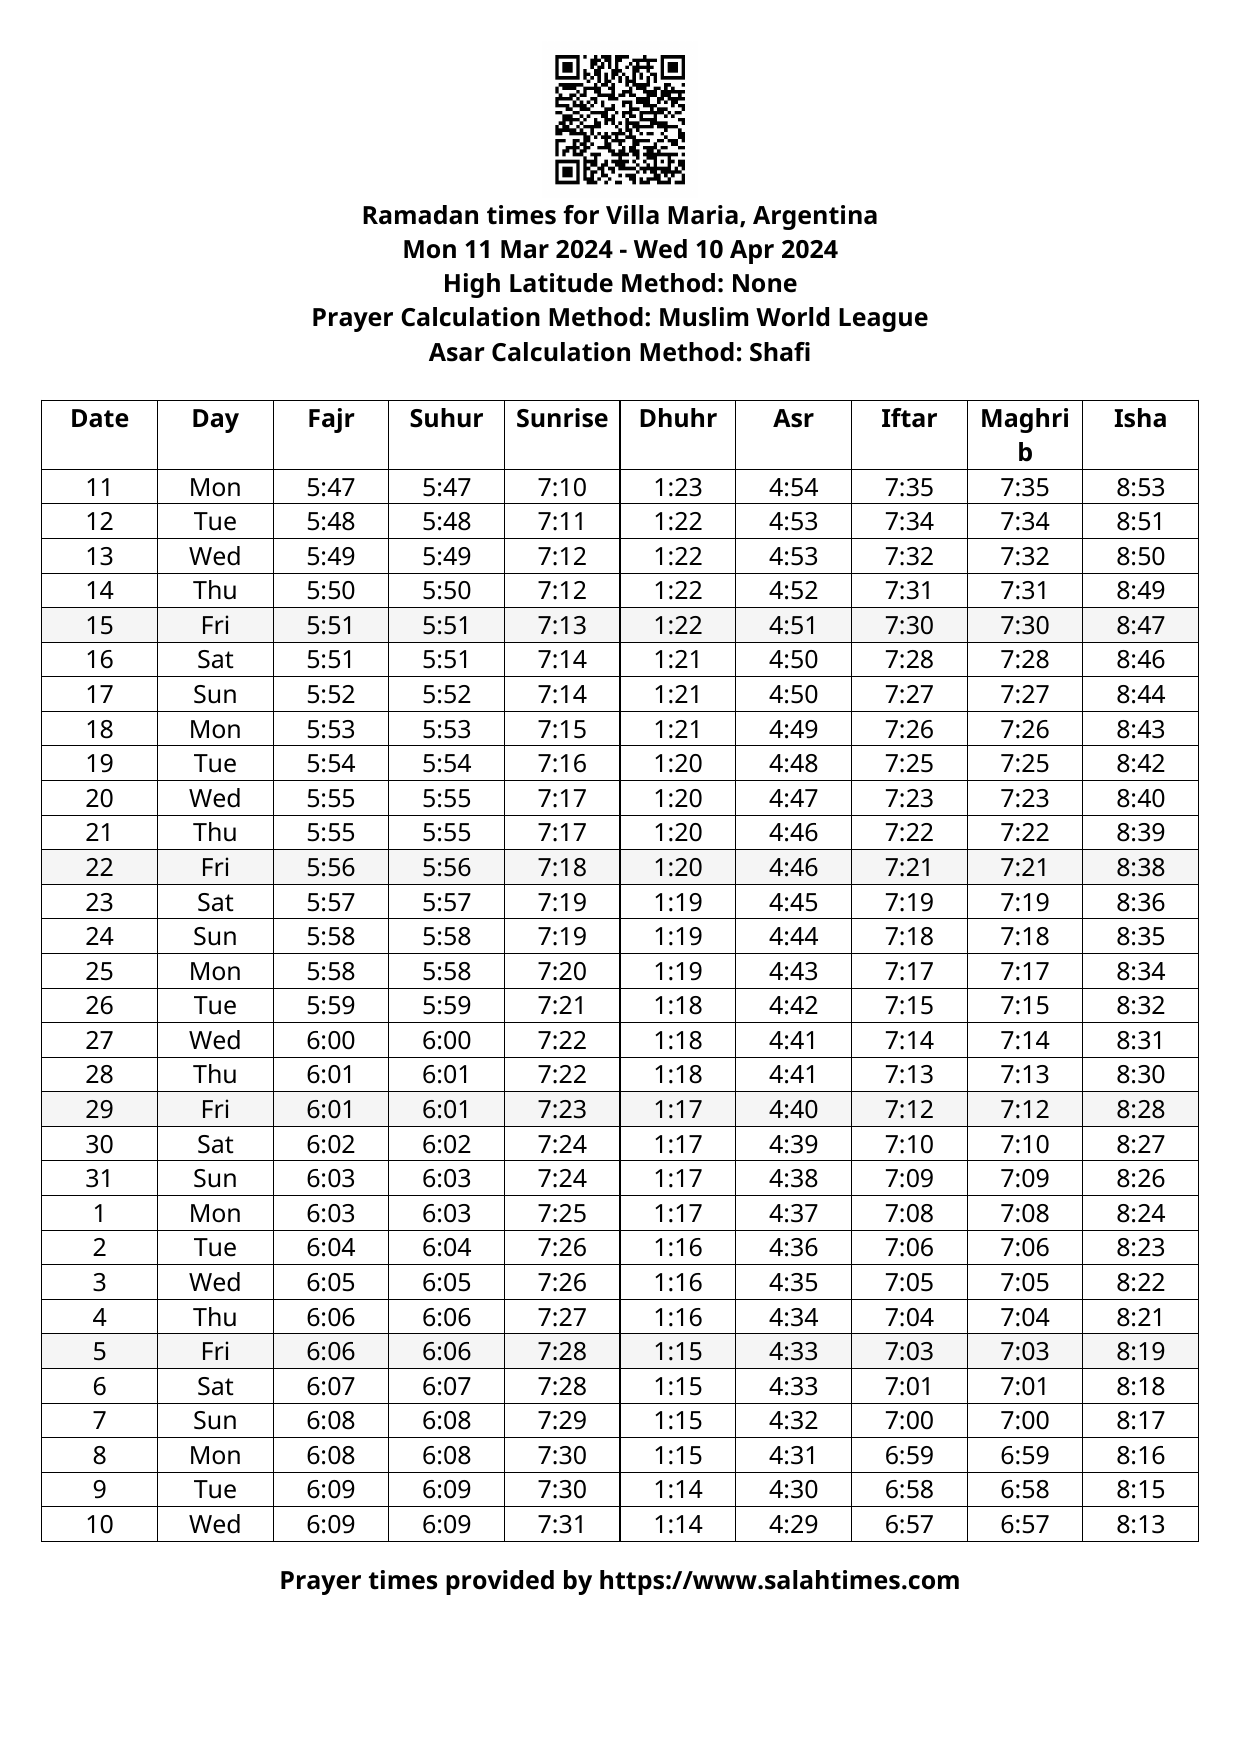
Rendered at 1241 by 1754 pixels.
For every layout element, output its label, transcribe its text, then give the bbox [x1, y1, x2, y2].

text Ramadan times for Villa Maria, Argentina [42, 198, 1198, 232]
table_cell Sat [158, 643, 273, 676]
table_cell 8:35 [1083, 919, 1198, 953]
table_cell 5:58 [274, 919, 388, 953]
table_header Isha [1083, 401, 1198, 469]
table_cell 8:16 [1083, 1438, 1198, 1472]
table_cell 7:22 [852, 816, 967, 849]
table_cell 1:21 [621, 712, 735, 745]
table_cell 4:36 [736, 1231, 851, 1264]
table_cell Mon [158, 1196, 273, 1229]
table_cell 7:26 [505, 1265, 619, 1299]
table_cell 6:03 [389, 1196, 504, 1229]
table_cell Sun [158, 1161, 273, 1195]
table_cell 13 [42, 539, 157, 572]
table_cell 7:30 [505, 1438, 619, 1472]
table_cell 7:16 [505, 746, 619, 780]
table_cell 8:21 [1083, 1300, 1198, 1333]
table_cell 8:42 [1083, 746, 1198, 780]
table_cell 7:19 [505, 885, 619, 918]
table_cell 1:22 [621, 574, 735, 607]
table_cell 2 [42, 1231, 157, 1264]
table_cell 5:48 [389, 504, 504, 538]
table_cell 4:53 [736, 504, 851, 538]
table_cell Sun [158, 919, 273, 953]
table_cell 4:51 [736, 608, 851, 642]
table_cell 7:01 [852, 1369, 967, 1402]
table_cell 6:57 [852, 1507, 967, 1541]
table_cell 6:01 [274, 1092, 388, 1126]
table_cell 1:23 [621, 470, 735, 503]
table_cell 26 [42, 989, 157, 1022]
table_cell 7:10 [852, 1127, 967, 1160]
table_cell 16 [42, 643, 157, 676]
table_cell 4:41 [736, 1058, 851, 1091]
table_cell 7:23 [505, 1092, 619, 1126]
table_header Iftar [852, 401, 967, 469]
table_cell 7:04 [852, 1300, 967, 1333]
table_cell 7:01 [968, 1369, 1082, 1402]
table_cell 7:18 [852, 919, 967, 953]
table_cell 7:23 [852, 781, 967, 814]
table_cell 5:59 [274, 989, 388, 1022]
table_cell 6:58 [968, 1473, 1082, 1506]
table_cell Tue [158, 1231, 273, 1264]
table_cell Mon [158, 954, 273, 987]
table_cell 7:20 [505, 954, 619, 987]
table_cell 6:01 [274, 1058, 388, 1091]
table_cell 1:16 [621, 1231, 735, 1264]
table_cell 5:51 [389, 643, 504, 676]
table_cell 5:49 [389, 539, 504, 572]
table_cell 5:58 [389, 954, 504, 987]
table_cell 7:18 [505, 850, 619, 884]
table_cell 6:03 [274, 1161, 388, 1195]
table_header Maghrib [968, 401, 1082, 469]
table_cell 5:51 [274, 643, 388, 676]
table_cell 6:04 [389, 1231, 504, 1264]
table_cell 1:19 [621, 885, 735, 918]
table_cell 6:09 [274, 1473, 388, 1506]
table_cell 6:05 [274, 1265, 388, 1299]
table_cell 4:52 [736, 574, 851, 607]
table_cell 7:12 [505, 574, 619, 607]
table_cell 8:28 [1083, 1092, 1198, 1126]
table_cell 19 [42, 746, 157, 780]
table_cell Sat [158, 1127, 273, 1160]
table_cell 5:55 [389, 816, 504, 849]
table_cell 18 [42, 712, 157, 745]
table_cell 7:13 [505, 608, 619, 642]
table_cell Wed [158, 781, 273, 814]
table_cell 12 [42, 504, 157, 538]
table_cell 5:52 [389, 677, 504, 711]
table_cell 8:40 [1083, 781, 1198, 814]
table_cell 7:34 [852, 504, 967, 538]
table_cell Thu [158, 816, 273, 849]
table_cell 8:47 [1083, 608, 1198, 642]
table_cell 7:22 [968, 816, 1082, 849]
table_cell 7:32 [852, 539, 967, 572]
table_cell 7:31 [505, 1507, 619, 1541]
text Prayer Calculation Method: Muslim World League [42, 300, 1198, 334]
table_cell 5:55 [389, 781, 504, 814]
table_cell 1:20 [621, 850, 735, 884]
table_cell 8:15 [1083, 1473, 1198, 1506]
table_cell 1:15 [621, 1438, 735, 1472]
table_cell 4:48 [736, 746, 851, 780]
table_cell 6:00 [389, 1023, 504, 1057]
table_cell 5:57 [274, 885, 388, 918]
table_header Dhuhr [621, 401, 735, 469]
table_cell 15 [42, 608, 157, 642]
table_cell 7:15 [505, 712, 619, 745]
table_cell 7:10 [968, 1127, 1082, 1160]
table_cell 5:47 [274, 470, 388, 503]
table_cell 5:51 [274, 608, 388, 642]
table_cell 1:17 [621, 1127, 735, 1160]
table_cell Sat [158, 885, 273, 918]
table_cell 7:03 [968, 1334, 1082, 1368]
table_cell 8 [42, 1438, 157, 1472]
table_cell 8:22 [1083, 1265, 1198, 1299]
table_cell 3 [42, 1265, 157, 1299]
table_cell 4:29 [736, 1507, 851, 1541]
table_cell 4:50 [736, 643, 851, 676]
table_cell 4:44 [736, 919, 851, 953]
table_cell 7:34 [968, 504, 1082, 538]
table_cell 6:06 [389, 1300, 504, 1333]
table_cell 1:16 [621, 1300, 735, 1333]
table_cell 4:43 [736, 954, 851, 987]
table_cell 8:51 [1083, 504, 1198, 538]
table_cell 1:17 [621, 1092, 735, 1126]
table_cell Tue [158, 1473, 273, 1506]
table_cell 14 [42, 574, 157, 607]
table_header Date [42, 401, 157, 469]
table_cell 7:12 [505, 539, 619, 572]
table_cell 7:14 [968, 1023, 1082, 1057]
table_cell 21 [42, 816, 157, 849]
table_cell 7:11 [505, 504, 619, 538]
table_cell 7:30 [968, 608, 1082, 642]
table_cell 6:07 [389, 1369, 504, 1402]
table_cell 7:35 [852, 470, 967, 503]
table_cell 8:26 [1083, 1161, 1198, 1195]
table_cell 7:00 [968, 1404, 1082, 1437]
table_cell 5:51 [389, 608, 504, 642]
table_cell 1:19 [621, 954, 735, 987]
table_cell 4:41 [736, 1023, 851, 1057]
table_cell 1:14 [621, 1473, 735, 1506]
table_cell Tue [158, 504, 273, 538]
table_cell 24 [42, 919, 157, 953]
table_cell 6:08 [389, 1404, 504, 1437]
table_cell Sat [158, 1369, 273, 1402]
table_cell Thu [158, 574, 273, 607]
table_cell 7:06 [968, 1231, 1082, 1264]
table_cell 8:53 [1083, 470, 1198, 503]
table_cell 4:42 [736, 989, 851, 1022]
table_cell 7:31 [852, 574, 967, 607]
table_cell 1:21 [621, 643, 735, 676]
table_cell 5:49 [274, 539, 388, 572]
table_cell 6:03 [274, 1196, 388, 1229]
table_cell 4:46 [736, 850, 851, 884]
table_cell 1:20 [621, 816, 735, 849]
table_cell 7:14 [852, 1023, 967, 1057]
table_cell 5:55 [274, 781, 388, 814]
table_cell 5:47 [389, 470, 504, 503]
table_cell 1:17 [621, 1161, 735, 1195]
table_cell 7:06 [852, 1231, 967, 1264]
table_cell 7:30 [852, 608, 967, 642]
table_cell 4:35 [736, 1265, 851, 1299]
table_cell Tue [158, 989, 273, 1022]
table_cell 7:25 [968, 746, 1082, 780]
table_cell 6:09 [389, 1507, 504, 1541]
table_cell 6:06 [274, 1300, 388, 1333]
table_cell 6:06 [274, 1334, 388, 1368]
table_cell 1:18 [621, 989, 735, 1022]
table_header Fajr [274, 401, 388, 469]
table_cell 6:01 [389, 1092, 504, 1126]
table_cell 7:12 [852, 1092, 967, 1126]
table_cell 7:09 [968, 1161, 1082, 1195]
table_cell 7:08 [852, 1196, 967, 1229]
table_cell 7:25 [852, 746, 967, 780]
table_cell 7:04 [968, 1300, 1082, 1333]
table_cell 8:30 [1083, 1058, 1198, 1091]
table_cell 7:17 [505, 781, 619, 814]
table_cell 8:50 [1083, 539, 1198, 572]
table_cell 5:58 [389, 919, 504, 953]
table_cell 1:18 [621, 1023, 735, 1057]
table_cell 7:17 [505, 816, 619, 849]
table_cell 8:38 [1083, 850, 1198, 884]
table_cell 25 [42, 954, 157, 987]
table_cell 6:59 [852, 1438, 967, 1472]
table_cell 4:37 [736, 1196, 851, 1229]
table_cell 4:53 [736, 539, 851, 572]
table_cell 7:15 [968, 989, 1082, 1022]
table_cell 7:22 [505, 1058, 619, 1091]
table_cell 4:45 [736, 885, 851, 918]
table_cell 1:16 [621, 1265, 735, 1299]
table_cell Wed [158, 1265, 273, 1299]
table_cell 6:07 [274, 1369, 388, 1402]
table_cell 8:31 [1083, 1023, 1198, 1057]
table_cell 5:59 [389, 989, 504, 1022]
table_cell 4:31 [736, 1438, 851, 1472]
table_cell 6:08 [274, 1404, 388, 1437]
table_cell 6:01 [389, 1058, 504, 1091]
table_cell 1:17 [621, 1196, 735, 1229]
table_cell 7:14 [505, 677, 619, 711]
table_cell 6:00 [274, 1023, 388, 1057]
table_cell 29 [42, 1092, 157, 1126]
table_cell 5:54 [389, 746, 504, 780]
table_cell 4:33 [736, 1334, 851, 1368]
table_cell 17 [42, 677, 157, 711]
table_cell 8:19 [1083, 1334, 1198, 1368]
table_cell 7:08 [968, 1196, 1082, 1229]
table_cell 6:57 [968, 1507, 1082, 1541]
table_cell 1:22 [621, 608, 735, 642]
table_cell 7:05 [852, 1265, 967, 1299]
table_cell 7:27 [968, 677, 1082, 711]
table_cell 5:48 [274, 504, 388, 538]
table_cell 7 [42, 1404, 157, 1437]
table_cell 5:53 [274, 712, 388, 745]
table_cell 1:19 [621, 919, 735, 953]
table_cell 4:54 [736, 470, 851, 503]
table_cell 4:47 [736, 781, 851, 814]
table_cell 5:56 [389, 850, 504, 884]
table_cell 1:18 [621, 1058, 735, 1091]
table_cell 4:33 [736, 1369, 851, 1402]
table_cell 6 [42, 1369, 157, 1402]
table_cell 7:10 [505, 470, 619, 503]
table_cell 6:03 [389, 1161, 504, 1195]
table_cell 7:23 [968, 781, 1082, 814]
table_cell 5:50 [274, 574, 388, 607]
table_cell 8:17 [1083, 1404, 1198, 1437]
table_cell 4:32 [736, 1404, 851, 1437]
table_cell 6:58 [852, 1473, 967, 1506]
table_cell 1:14 [621, 1507, 735, 1541]
table_cell 9 [42, 1473, 157, 1506]
picture [542, 41, 699, 198]
table_cell 7:32 [968, 539, 1082, 572]
table_cell 8:49 [1083, 574, 1198, 607]
table_cell 7:14 [505, 643, 619, 676]
table_cell 7:19 [968, 885, 1082, 918]
table_cell 8:13 [1083, 1507, 1198, 1541]
table_cell 22 [42, 850, 157, 884]
table_cell Wed [158, 1507, 273, 1541]
table_cell 7:21 [852, 850, 967, 884]
table_cell 4:34 [736, 1300, 851, 1333]
table_cell Fri [158, 850, 273, 884]
table_cell 7:28 [968, 643, 1082, 676]
text Asar Calculation Method: Shafi [42, 334, 1198, 368]
table_cell 8:27 [1083, 1127, 1198, 1160]
table_cell Tue [158, 746, 273, 780]
table_cell 20 [42, 781, 157, 814]
table_cell 7:15 [852, 989, 967, 1022]
table_cell 4:30 [736, 1473, 851, 1506]
table_cell 6:09 [274, 1507, 388, 1541]
table_cell 5:57 [389, 885, 504, 918]
table_cell 7:35 [968, 470, 1082, 503]
table_cell 6:09 [389, 1473, 504, 1506]
table_cell 8:32 [1083, 989, 1198, 1022]
table_cell 31 [42, 1161, 157, 1195]
table_cell 8:44 [1083, 677, 1198, 711]
table_cell 7:19 [852, 885, 967, 918]
table_cell 7:28 [505, 1334, 619, 1368]
table_cell 7:13 [968, 1058, 1082, 1091]
table_cell 1:15 [621, 1404, 735, 1437]
table_cell Sun [158, 677, 273, 711]
table_cell 7:27 [505, 1300, 619, 1333]
table_cell 1:20 [621, 746, 735, 780]
table_cell 6:05 [389, 1265, 504, 1299]
table_cell 8:46 [1083, 643, 1198, 676]
table_cell 7:30 [505, 1473, 619, 1506]
table_cell 27 [42, 1023, 157, 1057]
table_cell 7:03 [852, 1334, 967, 1368]
table_header Sunrise [505, 401, 619, 469]
table_cell Fri [158, 1092, 273, 1126]
table_cell 6:08 [274, 1438, 388, 1472]
table_cell 7:21 [968, 850, 1082, 884]
table_cell 1:15 [621, 1369, 735, 1402]
table_cell 4:49 [736, 712, 851, 745]
table_header Day [158, 401, 273, 469]
table_cell 7:17 [852, 954, 967, 987]
table_cell 7:05 [968, 1265, 1082, 1299]
table_cell 7:13 [852, 1058, 967, 1091]
text Mon 11 Mar 2024 - Wed 10 Apr 2024 [42, 232, 1198, 266]
table_cell 23 [42, 885, 157, 918]
table_cell 8:34 [1083, 954, 1198, 987]
table_cell 7:25 [505, 1196, 619, 1229]
table_cell 5:50 [389, 574, 504, 607]
table_cell 7:19 [505, 919, 619, 953]
table_cell 1:20 [621, 781, 735, 814]
table_cell 7:00 [852, 1404, 967, 1437]
table_cell 7:22 [505, 1023, 619, 1057]
table_cell 4:40 [736, 1092, 851, 1126]
table_cell 7:26 [968, 712, 1082, 745]
table_cell 7:18 [968, 919, 1082, 953]
table_cell 7:09 [852, 1161, 967, 1195]
table_cell Wed [158, 1023, 273, 1057]
table_cell 1:15 [621, 1334, 735, 1368]
table_cell Mon [158, 470, 273, 503]
table_cell 4:50 [736, 677, 851, 711]
table_cell 5:54 [274, 746, 388, 780]
table_cell 1 [42, 1196, 157, 1229]
table_cell 7:24 [505, 1127, 619, 1160]
table_cell 7:17 [968, 954, 1082, 987]
table_cell Mon [158, 1438, 273, 1472]
table_cell 8:36 [1083, 885, 1198, 918]
table_header Asr [736, 401, 851, 469]
table_cell Mon [158, 712, 273, 745]
table_cell 4 [42, 1300, 157, 1333]
table_cell Thu [158, 1300, 273, 1333]
table_cell 8:23 [1083, 1231, 1198, 1264]
table_cell 8:43 [1083, 712, 1198, 745]
table_cell 1:21 [621, 677, 735, 711]
table_cell Fri [158, 1334, 273, 1368]
table_cell 4:46 [736, 816, 851, 849]
table_cell 8:18 [1083, 1369, 1198, 1402]
table_cell Fri [158, 608, 273, 642]
table_cell 7:26 [852, 712, 967, 745]
table_cell 7:21 [505, 989, 619, 1022]
text High Latitude Method: None [42, 266, 1198, 300]
table_cell 10 [42, 1507, 157, 1541]
table_cell 6:02 [389, 1127, 504, 1160]
table_cell 5 [42, 1334, 157, 1368]
table_cell 4:39 [736, 1127, 851, 1160]
table_cell Sun [158, 1404, 273, 1437]
table_cell 7:12 [968, 1092, 1082, 1126]
table_cell 5:55 [274, 816, 388, 849]
table_cell 8:39 [1083, 816, 1198, 849]
table_cell 7:29 [505, 1404, 619, 1437]
table_cell 5:56 [274, 850, 388, 884]
table_cell 28 [42, 1058, 157, 1091]
table_cell 1:22 [621, 539, 735, 572]
table_cell Wed [158, 539, 273, 572]
table_cell 7:28 [852, 643, 967, 676]
table_cell 1:22 [621, 504, 735, 538]
table_cell 5:58 [274, 954, 388, 987]
table_cell 6:06 [389, 1334, 504, 1368]
table_cell 7:31 [968, 574, 1082, 607]
table_cell 7:28 [505, 1369, 619, 1402]
table_cell 6:04 [274, 1231, 388, 1264]
table_cell 4:38 [736, 1161, 851, 1195]
table_cell 8:24 [1083, 1196, 1198, 1229]
table_cell 6:02 [274, 1127, 388, 1160]
table_cell 30 [42, 1127, 157, 1160]
table_cell 7:27 [852, 677, 967, 711]
table_header Suhur [389, 401, 504, 469]
table_cell 7:24 [505, 1161, 619, 1195]
table_cell 5:52 [274, 677, 388, 711]
table_cell 7:26 [505, 1231, 619, 1264]
table_cell Thu [158, 1058, 273, 1091]
table_cell 5:53 [389, 712, 504, 745]
table_cell 11 [42, 470, 157, 503]
table_cell 6:59 [968, 1438, 1082, 1472]
table_cell 6:08 [389, 1438, 504, 1472]
text Prayer times provided by https://www.salahtimes.com [42, 1563, 1198, 1597]
